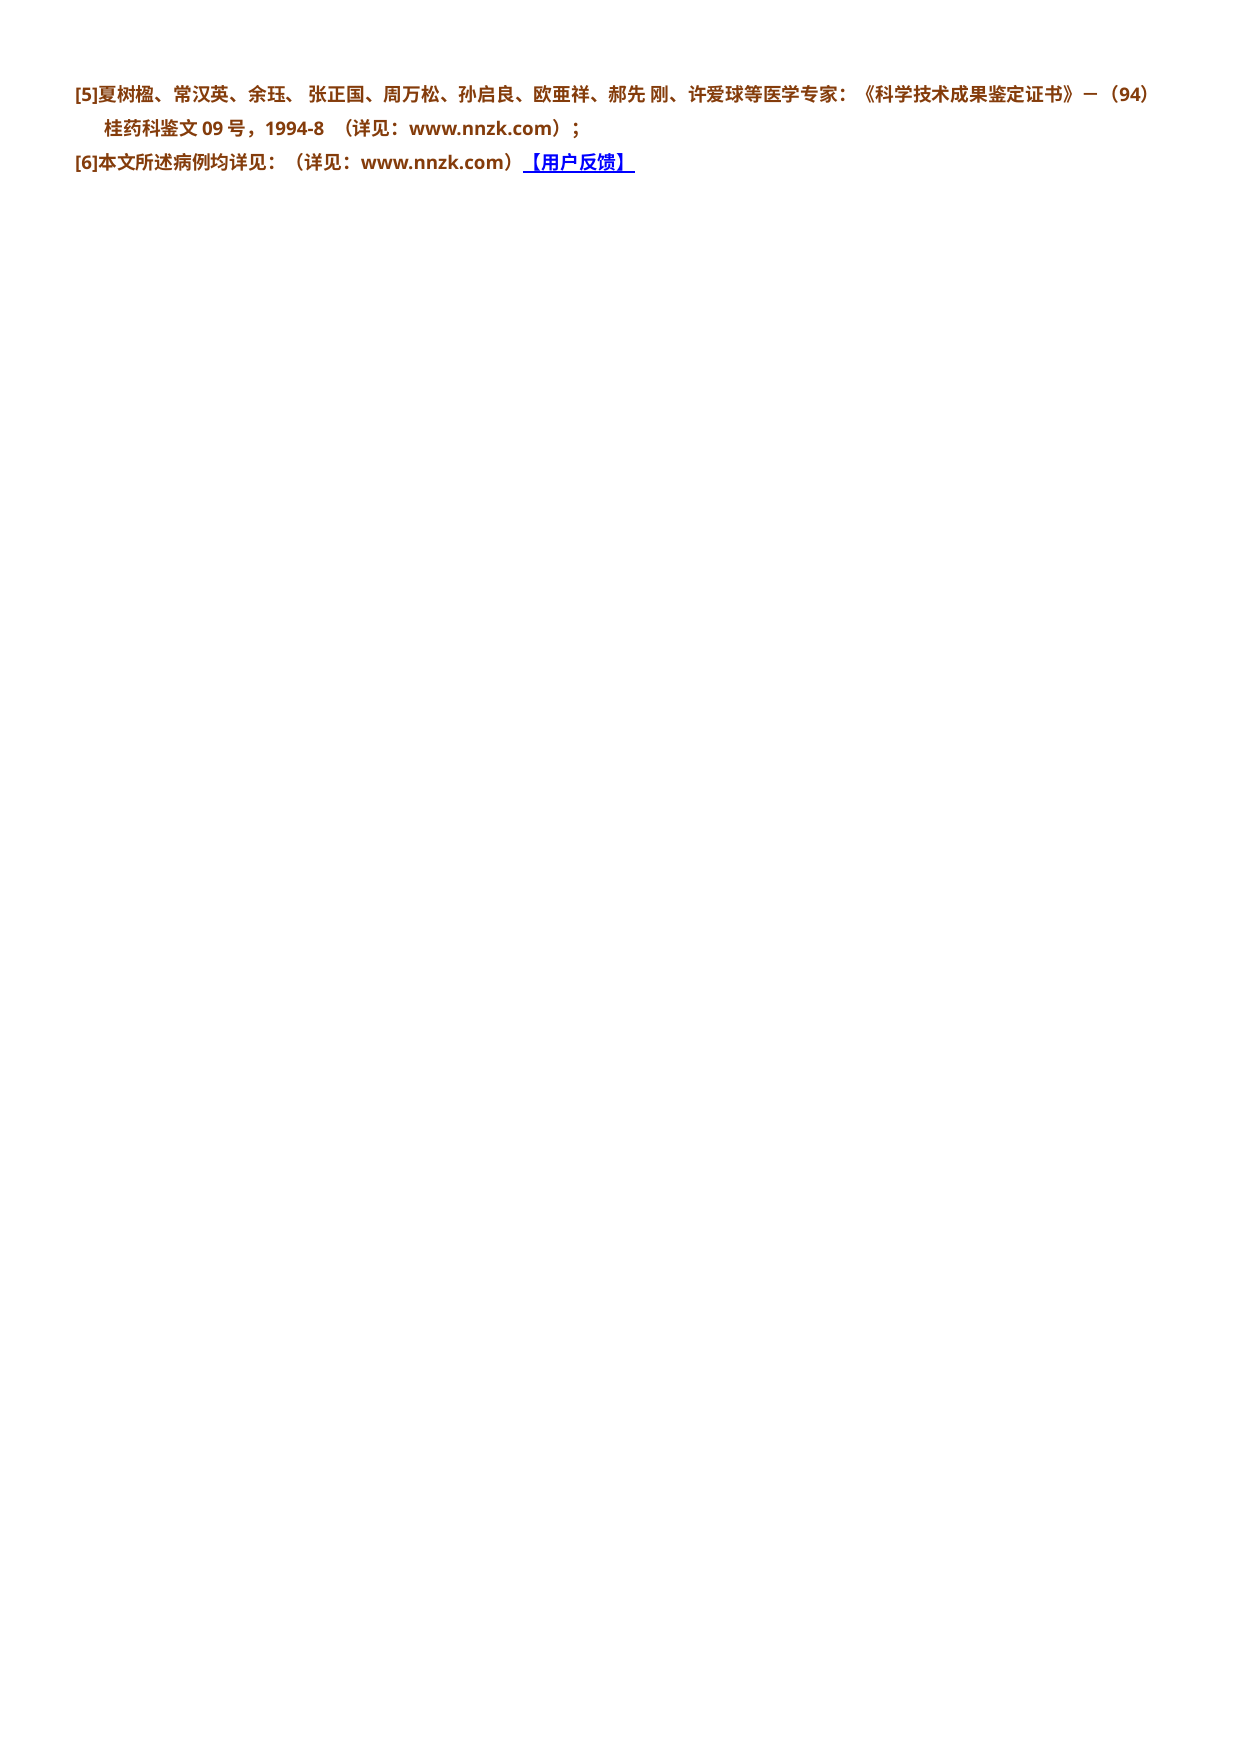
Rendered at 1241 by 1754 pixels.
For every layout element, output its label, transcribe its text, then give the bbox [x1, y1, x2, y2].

text [5]夏树楹、常汉英、余珏、 张正国、周万松、孙启良、欧亜祥、郝先 刚、许爱球等医学专家：《科学技术成果鉴定证书》－（94） [75, 76, 1165, 111]
list [6]本文所述病例均详见：（详见：www.nnzk.com）【用户反馈】 [75, 144, 1165, 179]
text 桂药科鉴文09号，1994-8 （详见：www.nnzk.com）； [75, 111, 1165, 144]
